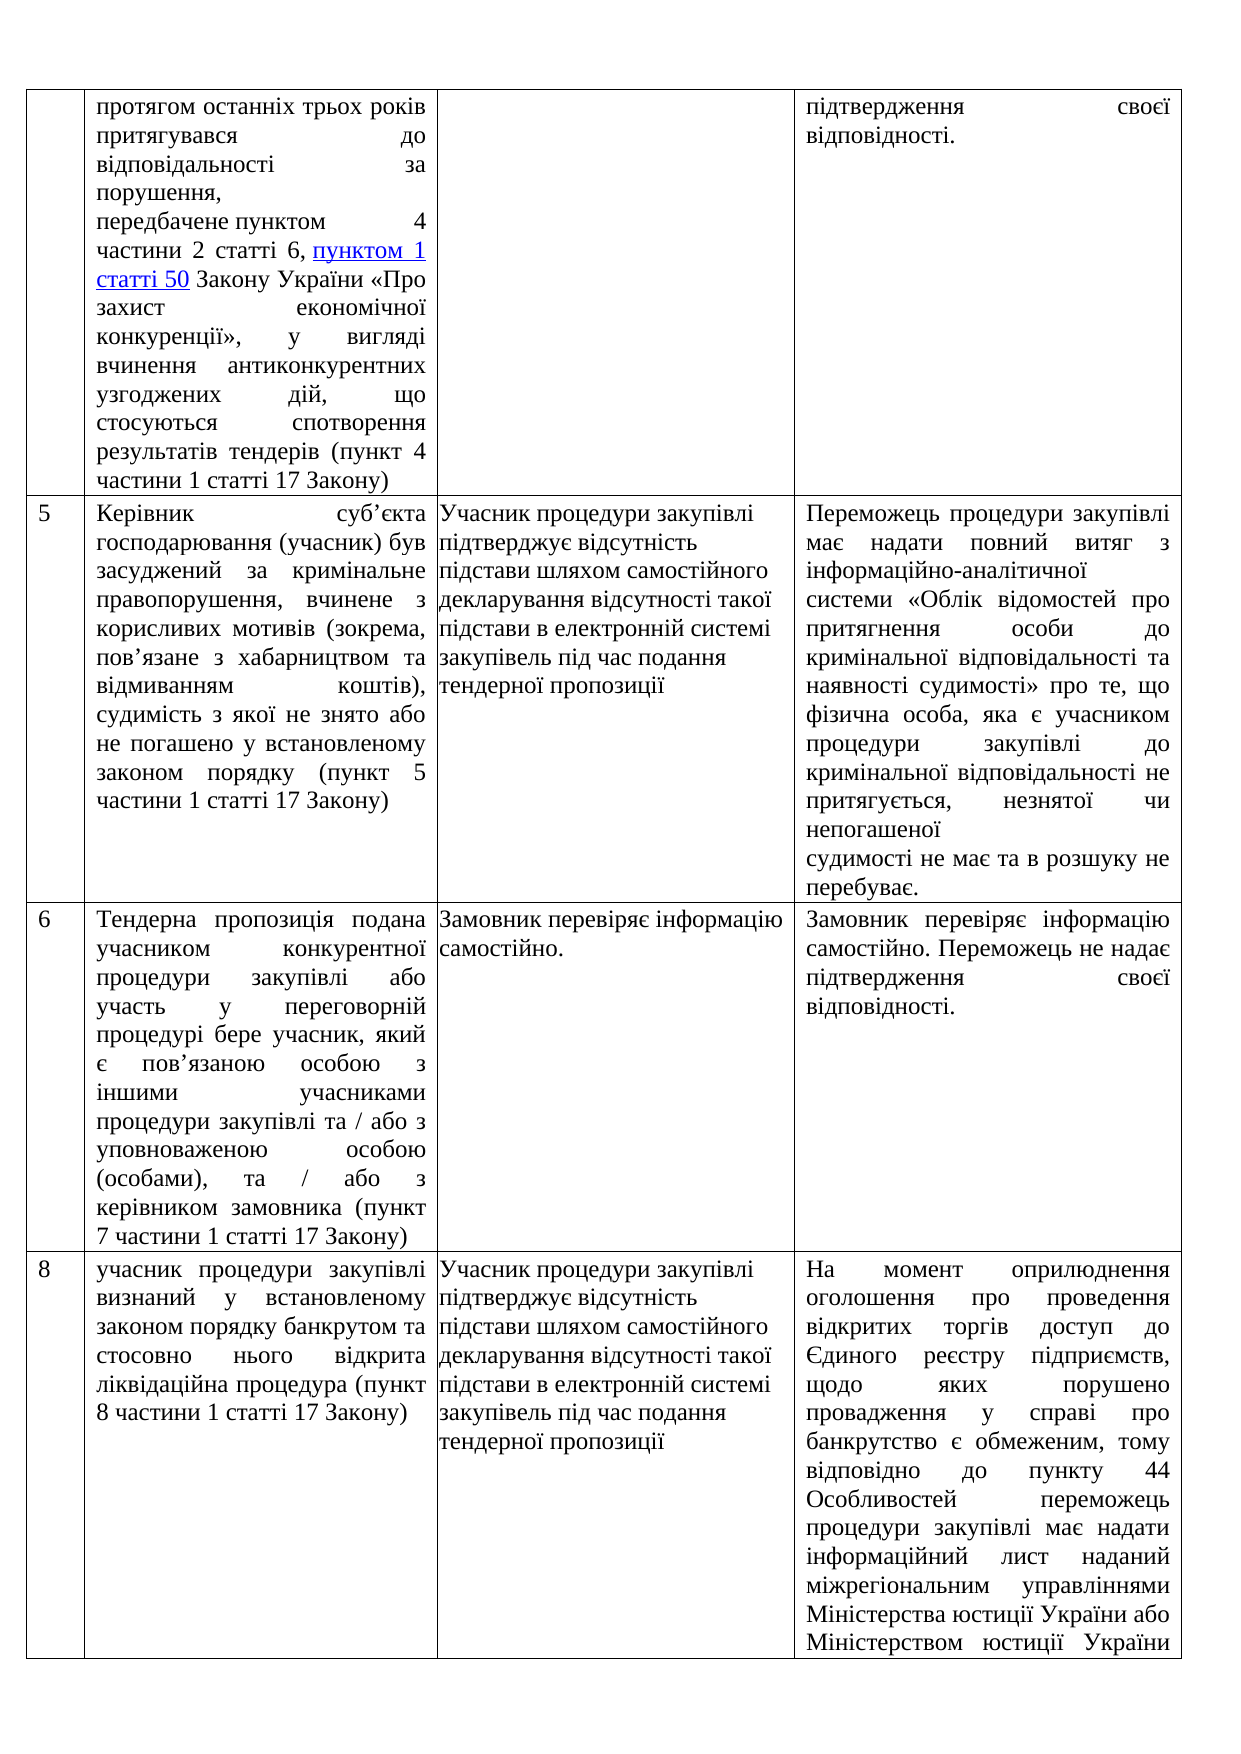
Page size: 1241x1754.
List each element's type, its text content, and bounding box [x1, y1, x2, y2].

table_cell Переможець процедури закупівлі має надати повний витяг з інформаційно-аналітичної системи «Облік відомостей про притягнення особи до кримінальної відповідальності та наявності судимості» про те, що фізична особа, яка є учасником процедури закупівлі до кримінальної відповідальності не притягується, незнятої чи непогашеної судимості не має та в розшуку не перебуває. [795, 496, 1181, 902]
table_cell Замовник перевіряє інформацію самостійно. [438, 903, 794, 1251]
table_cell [795, 1252, 1181, 1658]
table_cell 8 [27, 1252, 84, 1658]
table_cell Тендерна пропозиція подана учасником конкурентної процедури закупівлі або участь у переговорній процедурі бере учасник, який є пов’язаною особою з іншими учасниками процедури закупівлі та / або з уповноваженою особою (особами), та / або з керівником замовника (пункт 7 частини 1 статті 17 Закону) [85, 903, 437, 1251]
table_cell Замовник перевіряє інформацію самостійно. Переможець не надає підтвердження своєї відповідності. [795, 903, 1181, 1251]
table_cell 6 [27, 903, 84, 1251]
table_cell 3 [27, 90, 84, 495]
table_cell Керівник суб’єкта господарювання (учасник) був засуджений за кримінальне правопорушення, вчинене з корисливих мотивів (зокрема, пов’язане з хабарництвом та відмиванням коштів), судимість з якої не знято або не погашено у встановленому законом порядку (пункт 5 частини 1 статті 17 Закону) [85, 496, 437, 902]
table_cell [795, 90, 1181, 495]
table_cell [438, 90, 794, 495]
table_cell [85, 90, 437, 495]
table_cell 5 [27, 496, 84, 902]
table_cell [438, 1252, 794, 1658]
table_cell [85, 1252, 437, 1658]
